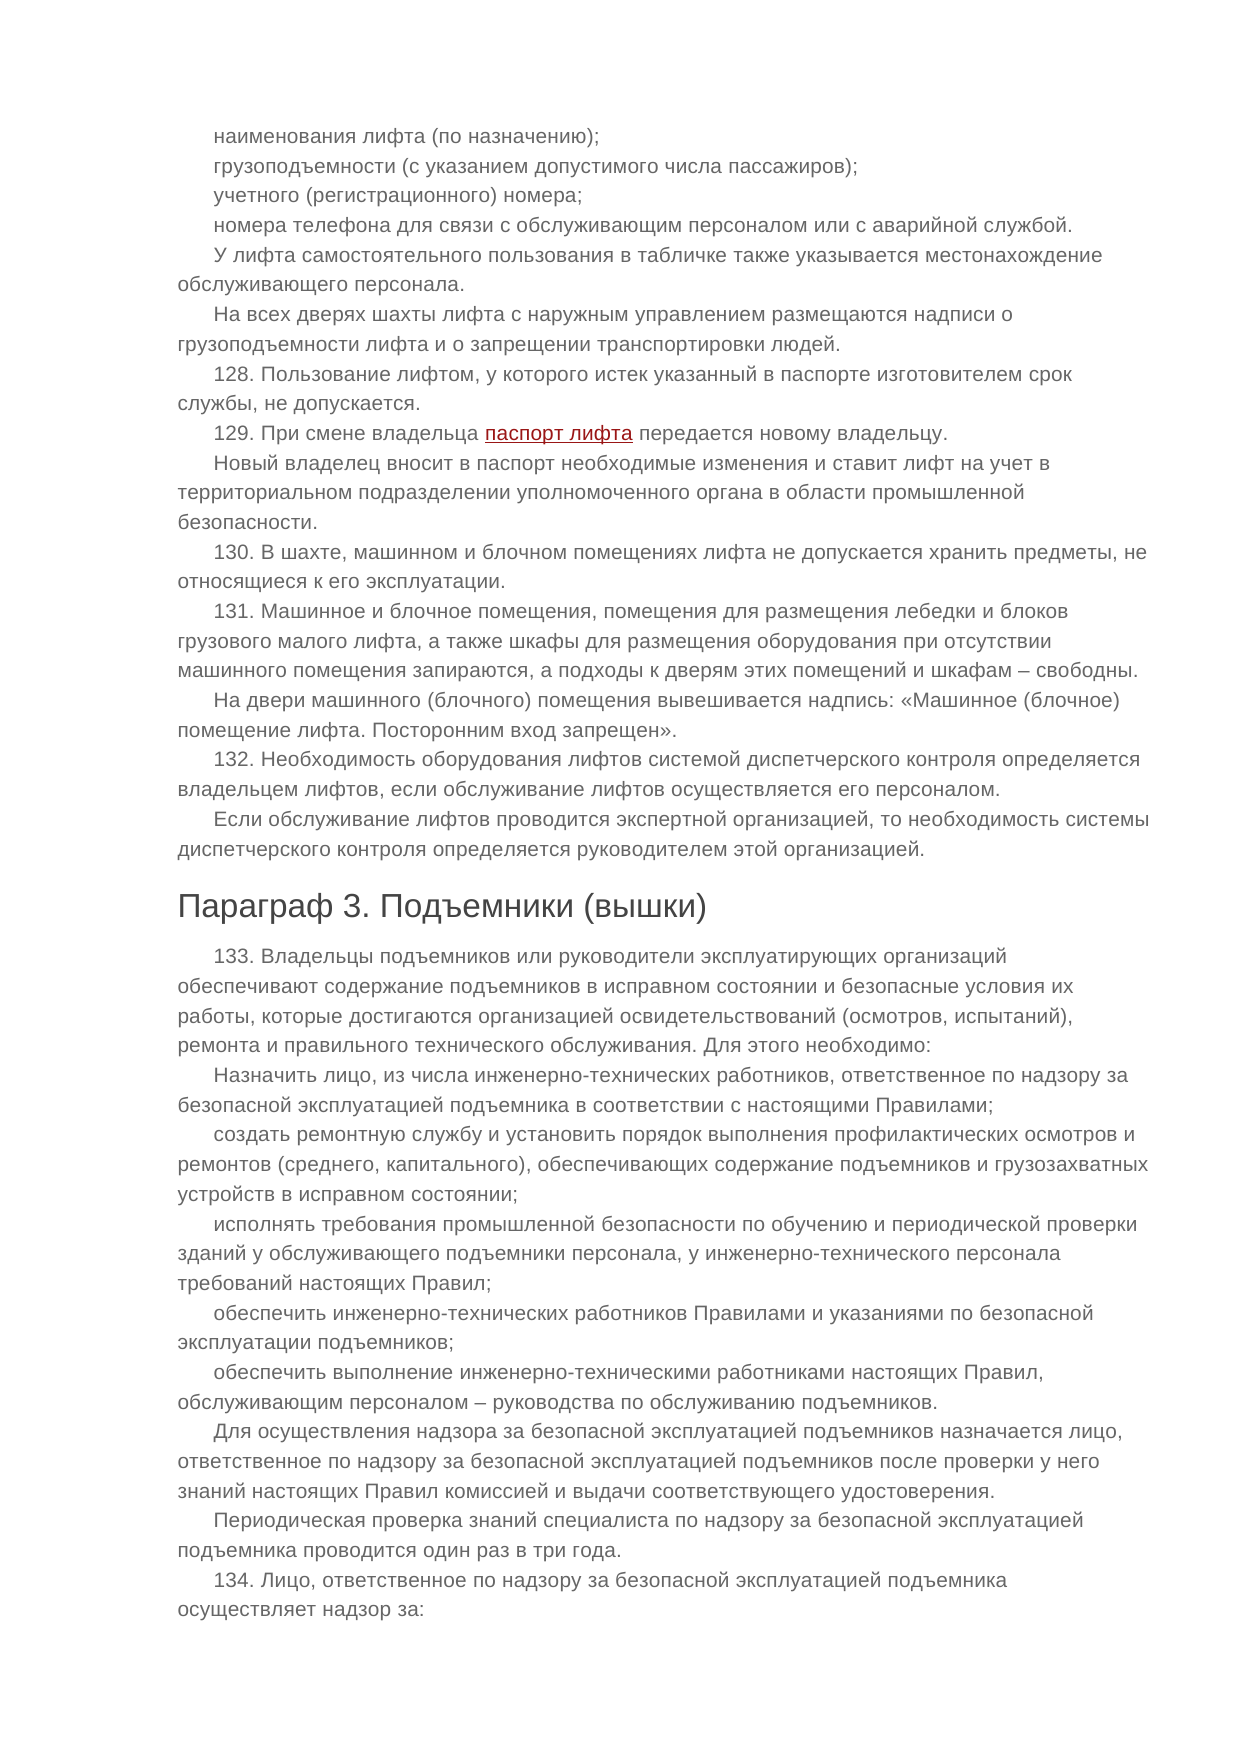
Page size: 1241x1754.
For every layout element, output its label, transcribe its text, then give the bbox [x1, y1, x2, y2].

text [177, 118, 1152, 860]
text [177, 938, 1152, 1621]
text Параграф 3. Подъемники (вышки) [177, 884, 1152, 924]
